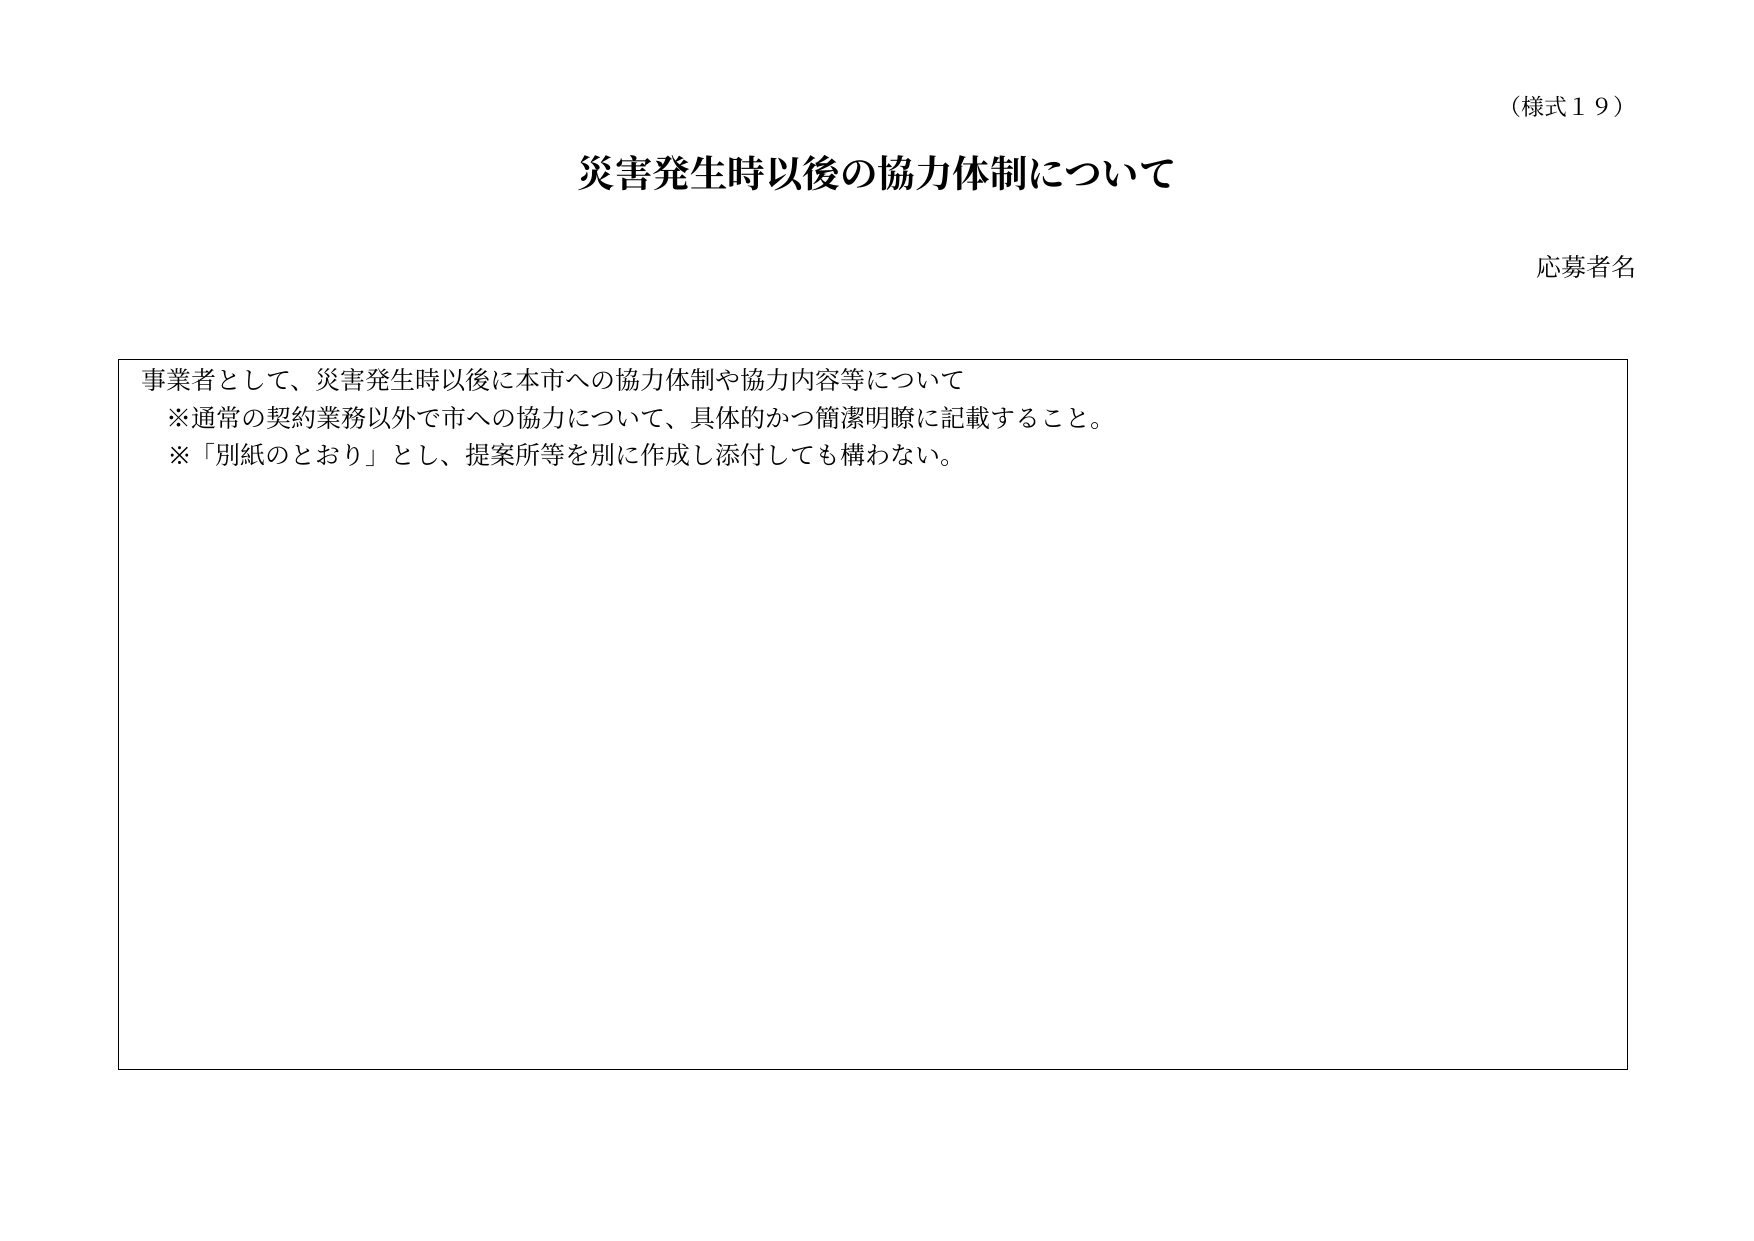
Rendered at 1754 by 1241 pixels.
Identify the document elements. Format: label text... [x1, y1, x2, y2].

text 災害発生時以後の協力体制について [118, 134, 1636, 209]
table_header 事業者として、災害発生時以後に本市への協力体制や協力内容等について ※通常の契約業務以外で市への協力について、具体的かつ簡潔明瞭に記載すること。 ※「別紙のとおり」とし、提案所等を別に作成し添付しても構わない。 [119, 360, 1627, 1068]
text 応募者名 [118, 247, 1636, 284]
